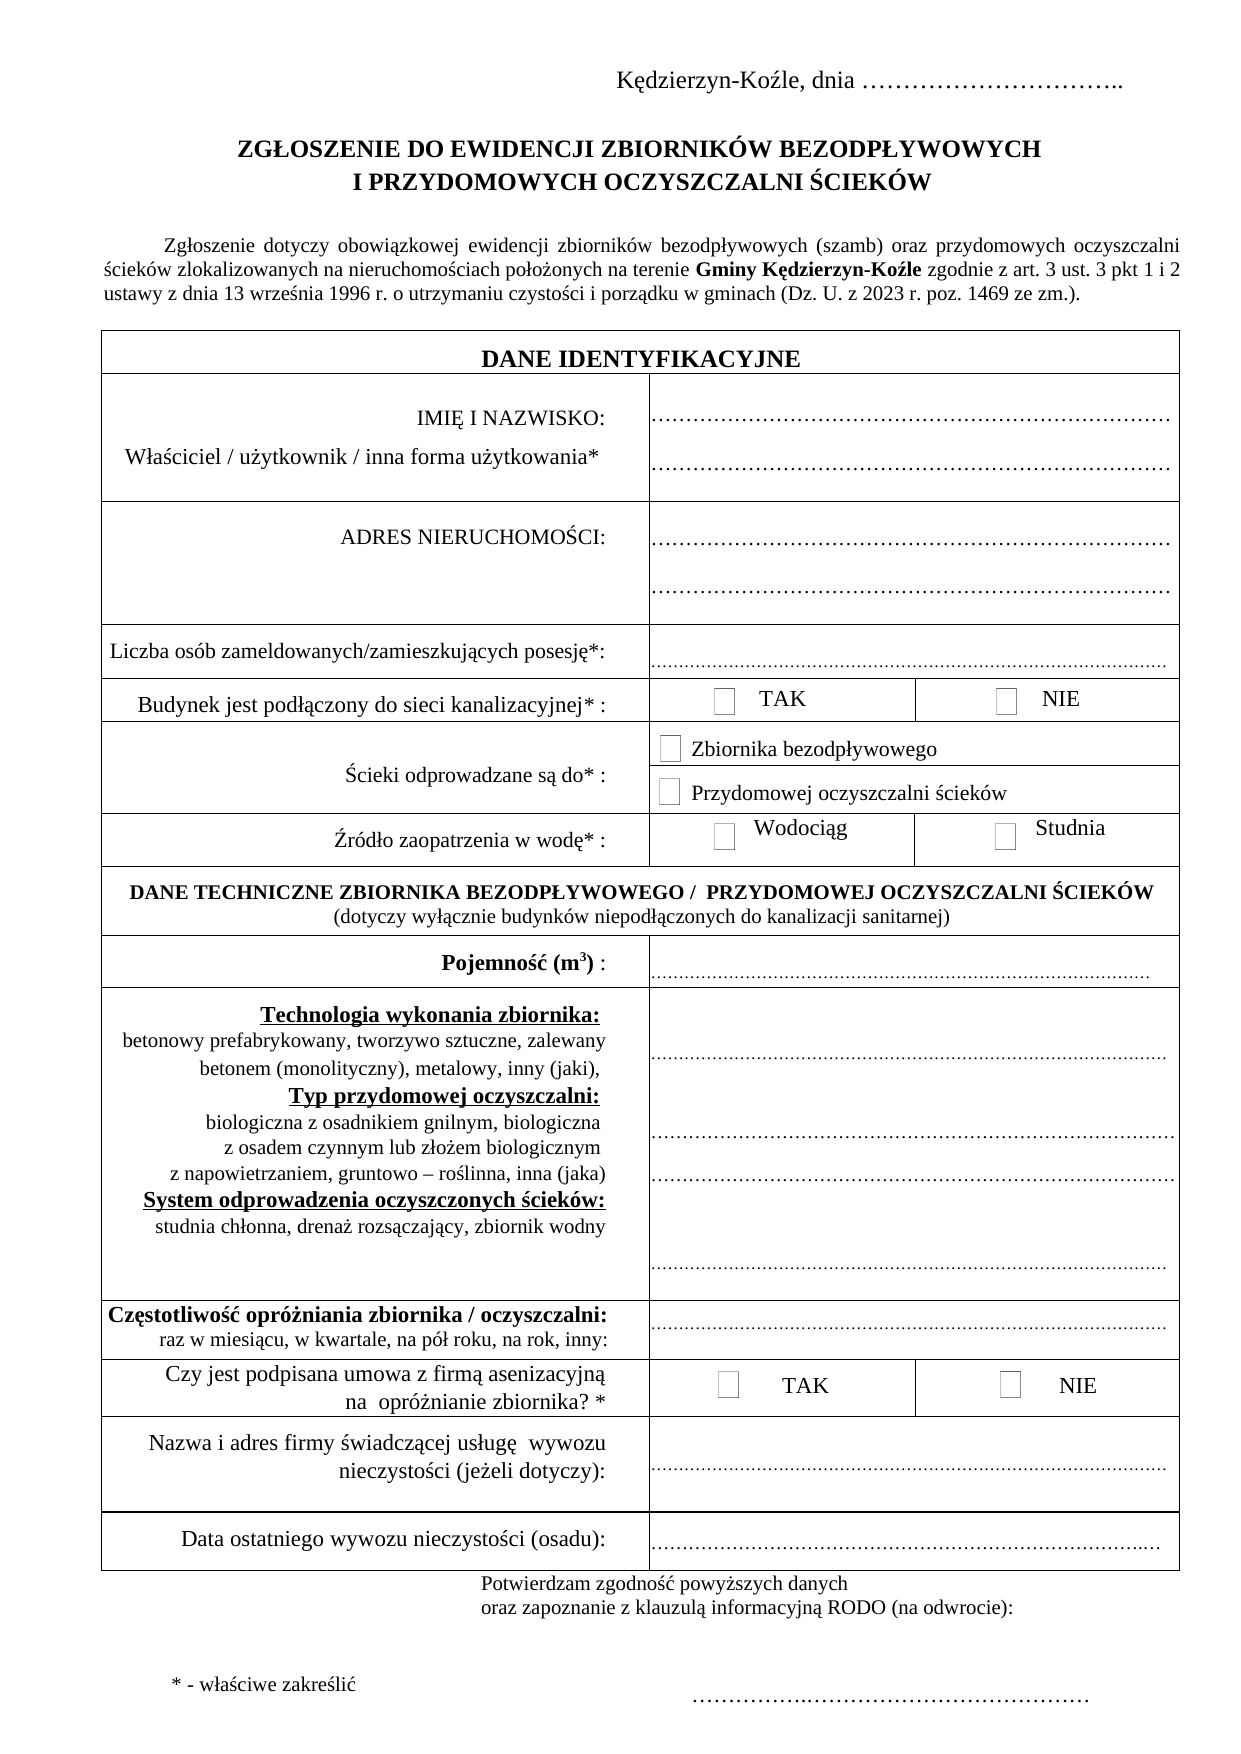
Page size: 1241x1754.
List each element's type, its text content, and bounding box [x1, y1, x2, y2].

text * - właściwe zakreślić [120, 1672, 407, 1696]
table_cell Liczba osób zameldowanych/zamieszkujących posesję*: [102, 625, 649, 677]
table_cell Budynek jest podłączony do sieci kanalizacyjnej* : [102, 679, 649, 721]
table_cell Zbiornika bezodpływowego [650, 722, 1179, 765]
table_cell Data ostatniego wywozu nieczystości (osadu): [102, 1513, 649, 1570]
text Kędzierzyn-Koźle, dnia ………………………….. [89, 66, 1196, 94]
table_cell ADRES NIERUCHOMOŚCI: [102, 502, 649, 624]
text Potwierdzam zgodność powyższych danych [481, 1571, 1196, 1595]
table_cell TAK [650, 679, 915, 721]
table_cell ………………………………………………………………………………… [650, 1417, 1179, 1511]
table_cell ………………………………………………………………………………… …………………………………………………………………………………………………………………………………………………… ………………………………………………………………………………… [650, 988, 1179, 1299]
table_cell TAK [650, 1360, 915, 1416]
table_cell Przydomowej oczyszczalni ścieków [650, 766, 1179, 813]
table_cell Częstotliwość opróżniania zbiornika / oczyszczalni: raz w miesiącu, w kwartale, na pół roku, na rok, inny: [102, 1301, 649, 1359]
table_cell …………………………………………………………………………………………………………………………………… [650, 374, 1179, 501]
table_cell …………………………………………………………………….… [650, 1513, 1179, 1570]
table_cell ……………………………………………………………………………… [650, 936, 1179, 987]
text Zgłoszenie dotyczy obowiązkowej ewidencji zbiorników bezodpływowych (szamb) oraz przydomowych oczyszczalni ścieków zlokalizowanych na nieruchomościach położonych na terenie Gminy Kędzierzyn-Koźle zgodnie z art. 3 ust. 3 pkt 1 i 2 ustawy z dnia 13 września 1996 r. o utrzymaniu czystości i porządku w gminach (Dz. U. z 2023 r. poz. 1469 ze zm.). [103, 233, 1181, 305]
table_cell Pojemność (m3) : [102, 936, 649, 987]
table_cell NIE [916, 1360, 1179, 1416]
table_header DANE IDENTYFIKACYJNE [102, 331, 1179, 372]
table_cell …………………………………………………………………………………………………………………………………… [650, 502, 1179, 624]
table_cell ………………………………………………………………………………… [650, 1301, 1179, 1359]
table_cell Nazwa i adres firmy świadczącej usługę wywozu nieczystości (jeżeli dotyczy): [102, 1417, 649, 1511]
text oraz zapoznanie z klauzulą informacyjną RODO (na odwrocie): [481, 1595, 1196, 1619]
table_cell IMIĘ I NAZWISKO: Właściciel / użytkownik / inna forma użytkowania* [102, 374, 649, 501]
table_cell DANE TECHNICZNE ZBIORNIKA BEZODPŁYWOWEGO / PRZYDOMOWEJ OCZYSZCZALNI ŚCIEKÓW (dotyczy wyłącznie budynków niepodłączonych do kanalizacji sanitarnej) [102, 867, 1179, 935]
table_cell Wodociąg [650, 814, 914, 866]
text …………….………………………………… (podpis właściciela / użytkownika) [456, 1682, 1118, 1707]
text ZGŁOSZENIE DO EWIDENCJI ZBIORNIKÓW BEZODPŁYWOWYCH I PRZYDOMOWYCH OCZYSZCZALNI ŚCIEKÓW [89, 134, 1196, 228]
table_cell Technologia wykonania zbiornika: betonowy prefabrykowany, tworzywo sztuczne, zalewany betonem (monolityczny), metalowy, inny (jaki), Typ przydomowej oczyszczalni: biologiczna z osadnikiem gnilnym, biologiczna z osadem czynnym lub złożem biologicznym z napowietrzaniem, gruntowo – roślinna, inna (jaka) System odprowadzenia oczyszczonych ścieków: studnia chłonna, drenaż rozsączający, zbiornik wodny [102, 988, 649, 1299]
table_cell ………………………………………………………………………………… [650, 625, 1179, 677]
table_cell NIE [916, 679, 1179, 721]
table_cell Czy jest podpisana umowa z firmą asenizacyjną na opróżnianie zbiornika? * [102, 1360, 649, 1416]
table_cell Studnia [915, 814, 1179, 866]
table_cell Źródło zaopatrzenia w wodę* : [102, 814, 649, 866]
table_cell Ścieki odprowadzane są do* : [102, 722, 649, 813]
